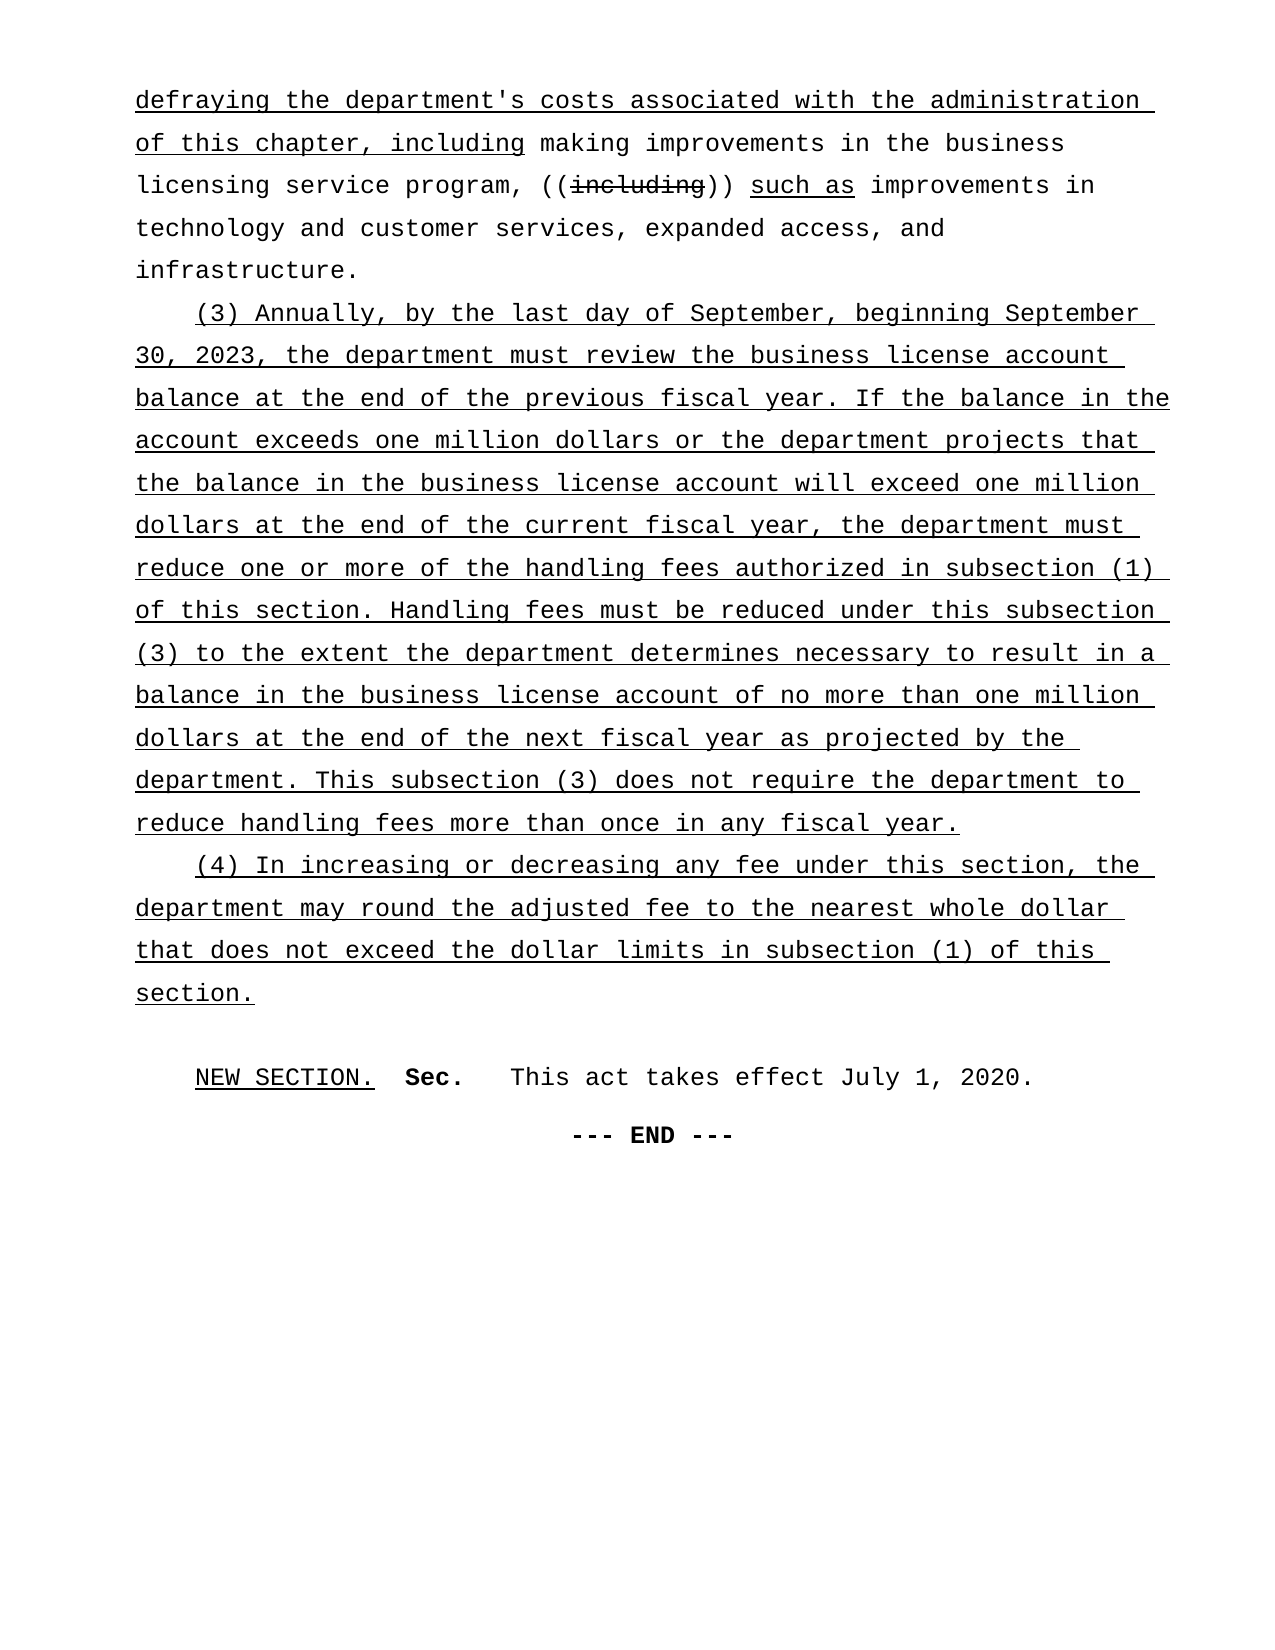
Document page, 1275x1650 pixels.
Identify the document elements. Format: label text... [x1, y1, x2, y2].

text (3) Annually, by the last day of September, beginning September 30, 2023, the department must review the business license account balance at the end of the previous fiscal year. If the balance in the account exceeds one million dollars or the department projects that the balance in the business license account will exceed one million dollars at the end of the current fiscal year, the department must reduce one or more of the handling fees authorized in subsection (1) of this section. Handling fees must be reduced under this subsection (3) to the extent the department determines necessary to result in a balance in the business license account of no more than one million dollars at the end of the next fiscal year as projected by the department. This subsection (3) does not require the department to reduce handling fees more than once in any fiscal year. [135, 665, 1170, 840]
text (3) Annually, by the last day of September, beginning September 30, 2023, the department must review the business license account balance at the end of the previous fiscal year. If the balance in the account exceeds one million dollars or the department projects that the balance in the business license account will exceed one million dollars at the end of the current fiscal year, the department must reduce one or more of the handling fees authorized in subsection (1) of this section. Handling fees must be reduced under this subsection (3) to the extent the department determines necessary to result in a balance in the business license account of no more than one million dollars at the end of the next fiscal year as projected by the department. This subsection (3) does not require the department to reduce handling fees more than once in any fiscal year. [135, 410, 1170, 579]
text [135, 75, 1170, 287]
text --- END --- [135, 1122, 1170, 1151]
text (3) Annually, by the last day of September, beginning September 30, 2023, the department must review the business license account balance at the end of the previous fiscal year. If the balance in the account exceeds one million dollars or the department projects that the balance in the business license account will exceed one million dollars at the end of the current fiscal year, the department must reduce one or more of the handling fees authorized in subsection (1) of this section. Handling fees must be reduced under this subsection (3) to the extent the department determines necessary to result in a balance in the business license account of no more than one million dollars at the end of the next fiscal year as projected by the department. This subsection (3) does not require the department to reduce handling fees more than once in any fiscal year. [135, 287, 1170, 409]
text NEW SECTION. Sec. This act takes effect July 1, 2020. [135, 1052, 1170, 1094]
text (4) In increasing or decreasing any fee under this section, the department may round the adjusted fee to the nearest whole dollar that does not exceed the dollar limits in subsection (1) of this section. [135, 840, 1170, 1010]
